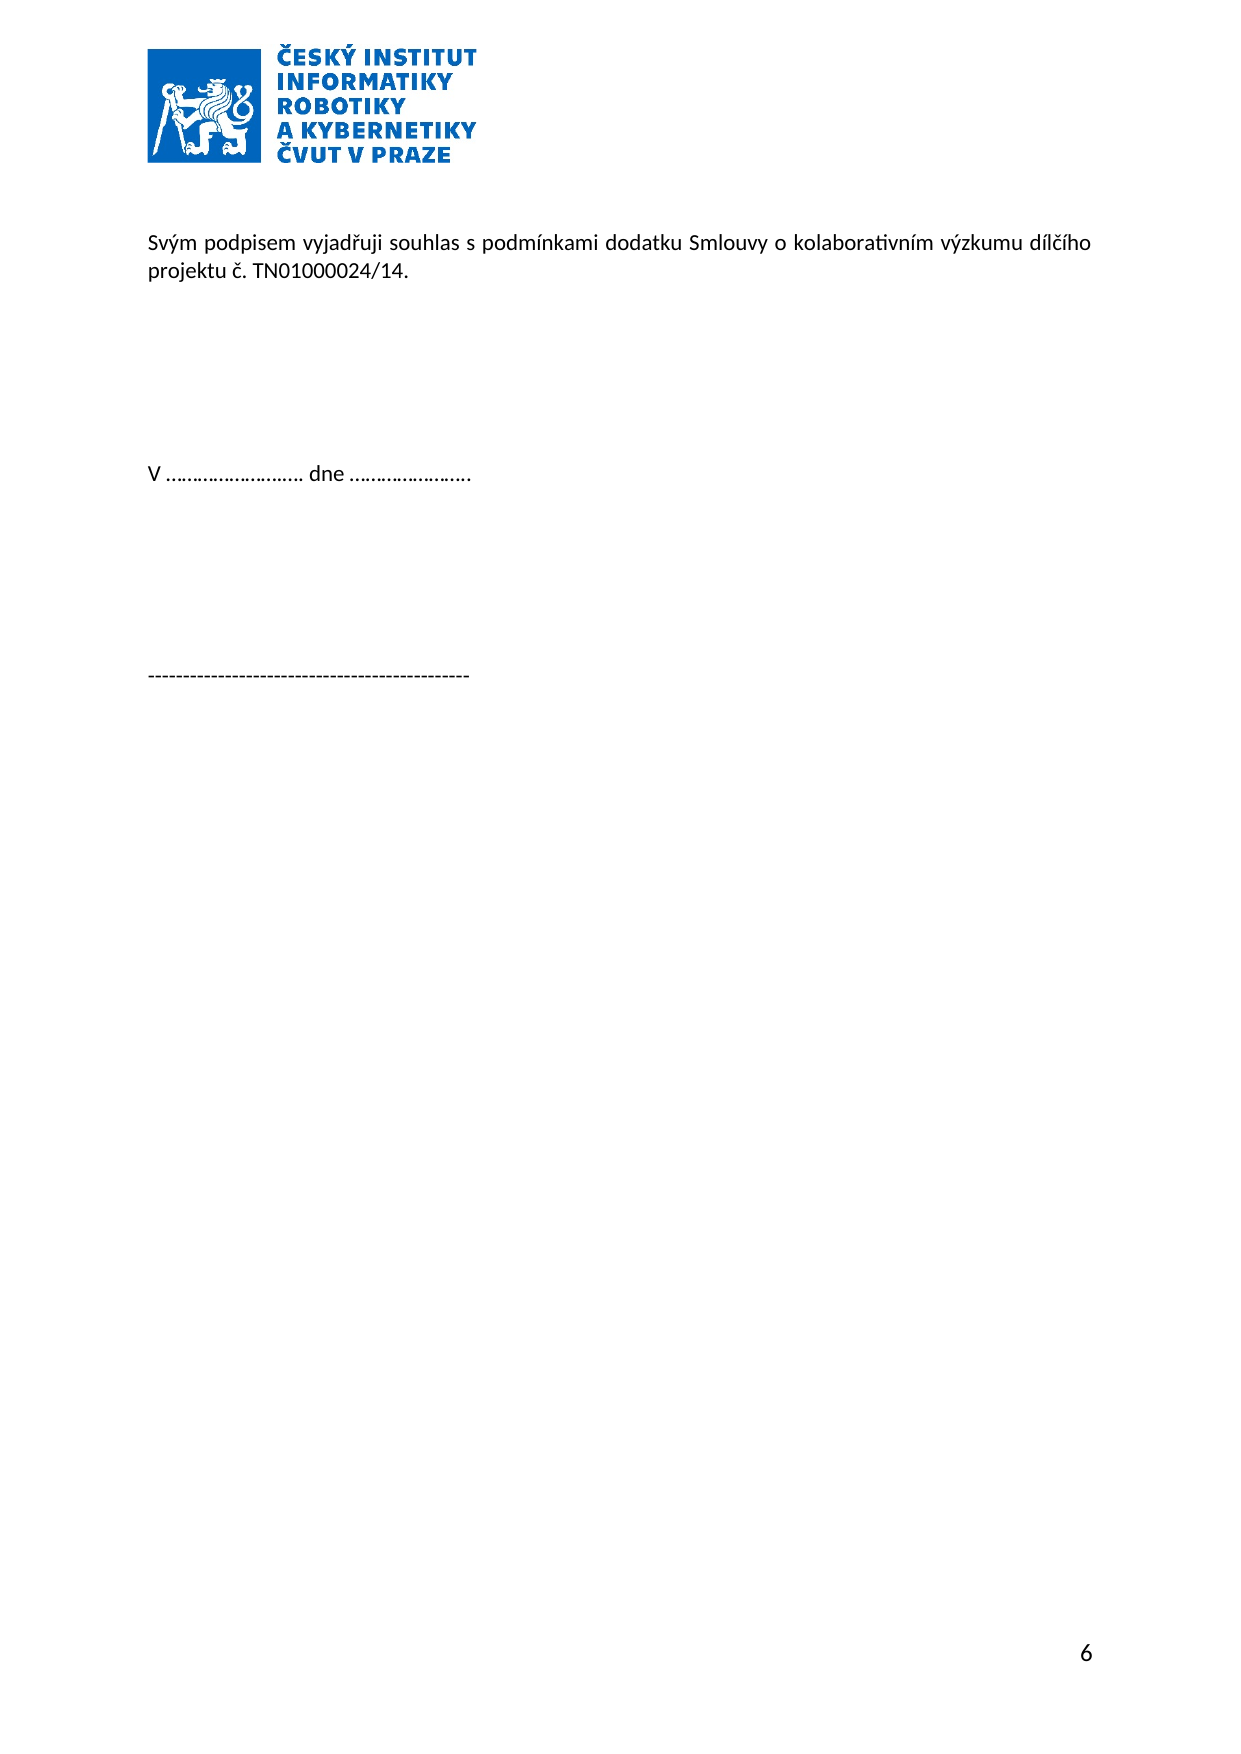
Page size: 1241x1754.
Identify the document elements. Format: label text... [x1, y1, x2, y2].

text V ………………….…. dne ………………….. [148, 459, 1093, 487]
text Svým podpisem vyjadřuji souhlas s podmínkami dodatku Smlouvy o kolaborativním výzkumu dílčího projektu č. TN01000024/14. [148, 228, 1093, 284]
text ---------------------------------------------- [148, 661, 1093, 689]
picture [147, 44, 477, 163]
